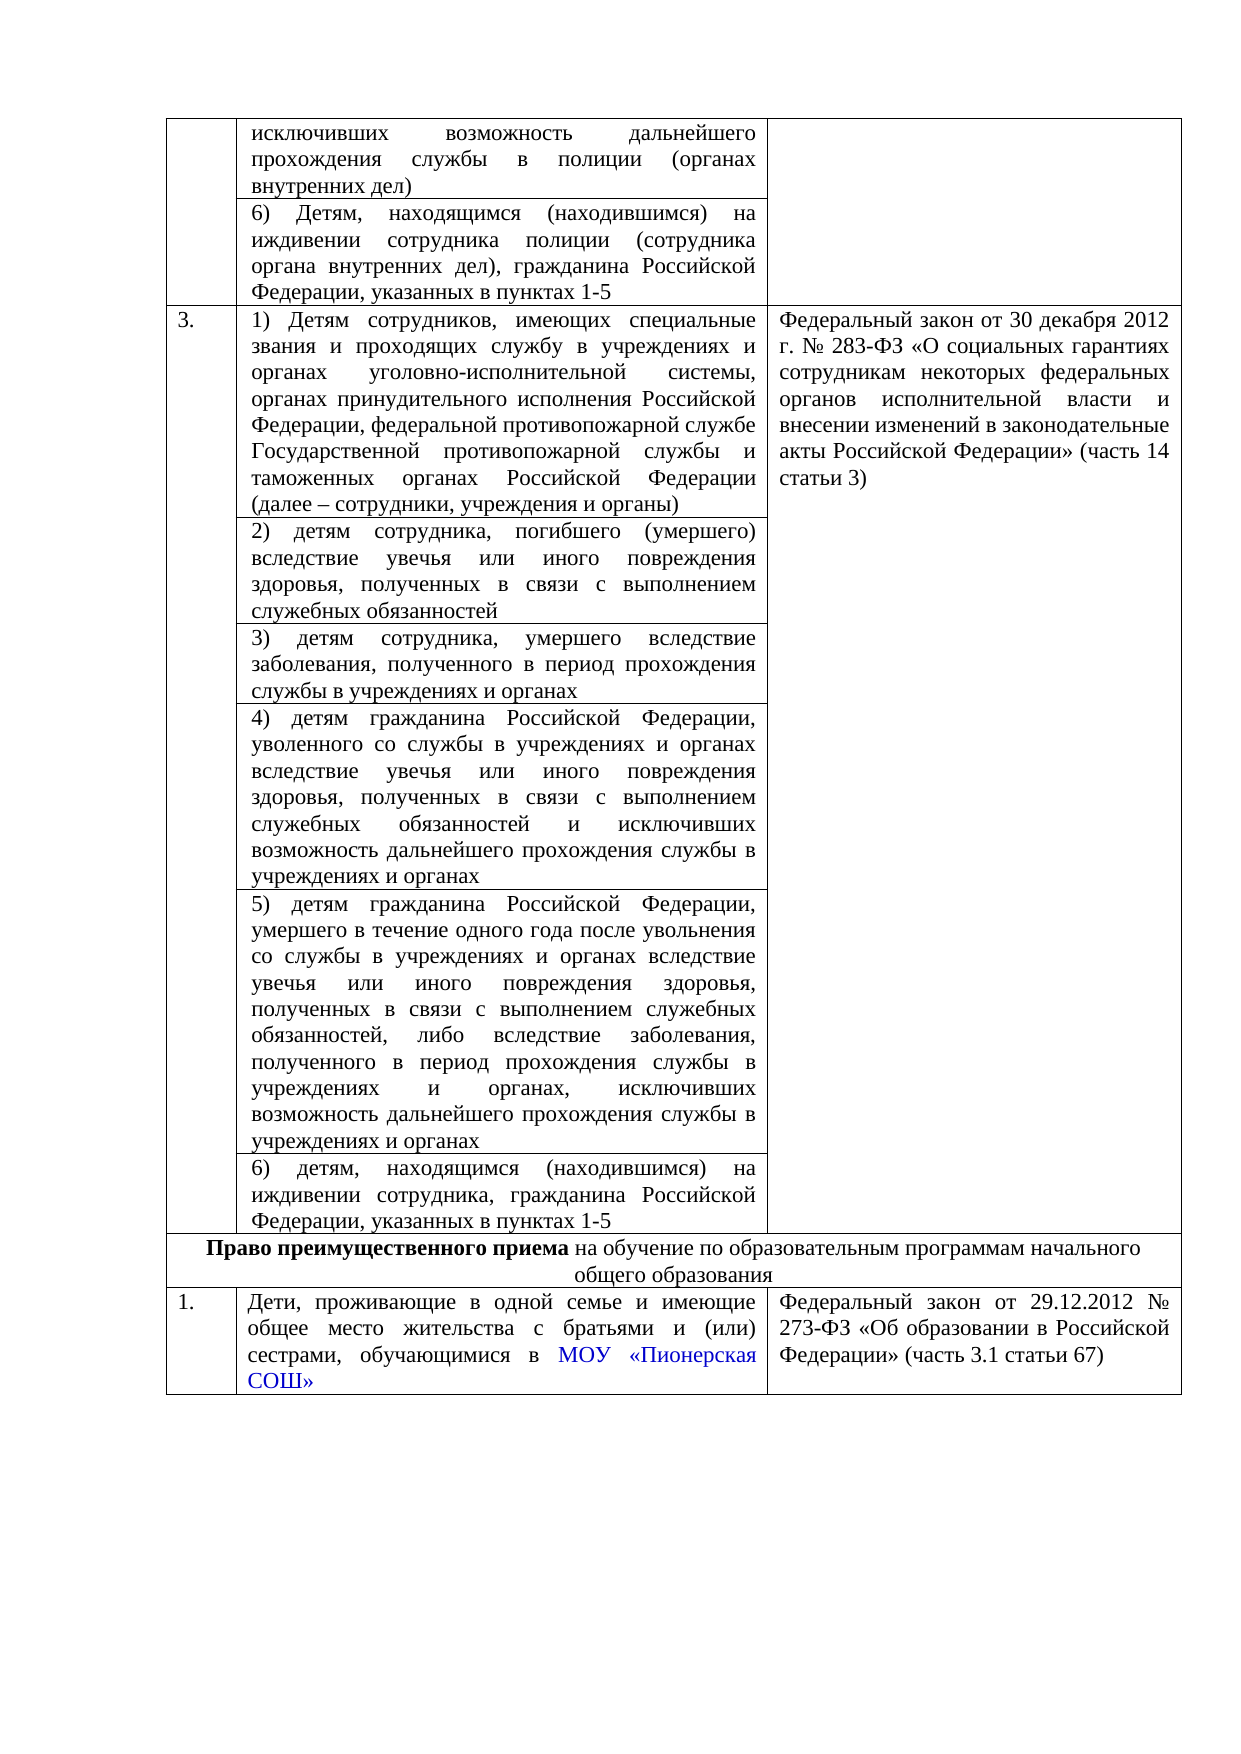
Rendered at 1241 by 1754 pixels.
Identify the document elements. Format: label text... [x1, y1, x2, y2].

table_cell 1. [167, 1288, 236, 1393]
table_cell 5) детям гражданина Российской Федерации, умершего в течение одного года после увольнения со службы в учреждениях и органах вследствие увечья или иного повреждения здоровья, полученных в связи с выполнением служебных обязанностей, либо вследствие заболевания, полученного в период прохождения службы в учреждениях и органах, исключивших возможность дальнейшего прохождения службы в учреждениях и органах [237, 890, 767, 1153]
table_cell 4) детям гражданина Российской Федерации, уволенного со службы в учреждениях и органах вследствие увечья или иного повреждения здоровья, полученных в связи с выполнением служебных обязанностей и исключивших возможность дальнейшего прохождения службы в учреждениях и органах [237, 704, 767, 889]
table_cell Право преимущественного приема на обучение по образовательным программам начального общего образования [167, 1234, 1181, 1287]
table_cell 3) детям сотрудника, умершего вследствие заболевания, полученного в период прохождения службы в учреждениях и органах [237, 624, 767, 703]
table_cell Федеральный закон от 30 декабря . № 283-ФЗ «О социальных гарантиях сотрудникам некоторых федеральных органов исполнительной власти и внесении изменений в законодательные акты Российской Федерации» (часть 14 статьи 3) [768, 306, 1181, 1233]
table_cell 3. [167, 306, 236, 1233]
table_cell 1) Детям сотрудников, имеющих специальные звания и проходящих службу в учреждениях и органах уголовно-исполнительной системы, органах принудительного исполнения Российской Федерации, федеральной противопожарной службе Государственной противопожарной службы и таможенных органах Российской Федерации (далее – сотрудники, учреждения и органы) [237, 306, 767, 517]
table_cell 2) детям сотрудника, погибшего (умершего) вследствие увечья или иного повреждения здоровья, полученных в связи с выполнением служебных обязанностей [237, 518, 767, 623]
table_cell Дети, проживающие в одной семье и имеющие общее место жительства с братьями и (или) сестрами, обучающимися в МОУ «Пионерская СОШ» [237, 1288, 767, 1393]
table_cell 6) Детям, находящимся (находившимся) на иждивении сотрудника полиции (сотрудника органа внутренних дел), гражданина Российской Федерации, указанных в пунктах 1-5 [237, 199, 767, 305]
table_cell 6) детям, находящимся (находившимся) на иждивении сотрудника, гражданина Российской Федерации, указанных в пунктах 1-5 [237, 1154, 767, 1233]
table_cell Федеральный закон от 29.12.2012 № 273-ФЗ «Об образовании в Российской Федерации» (часть 3.1 статьи 67) [768, 1288, 1181, 1393]
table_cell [237, 119, 767, 198]
